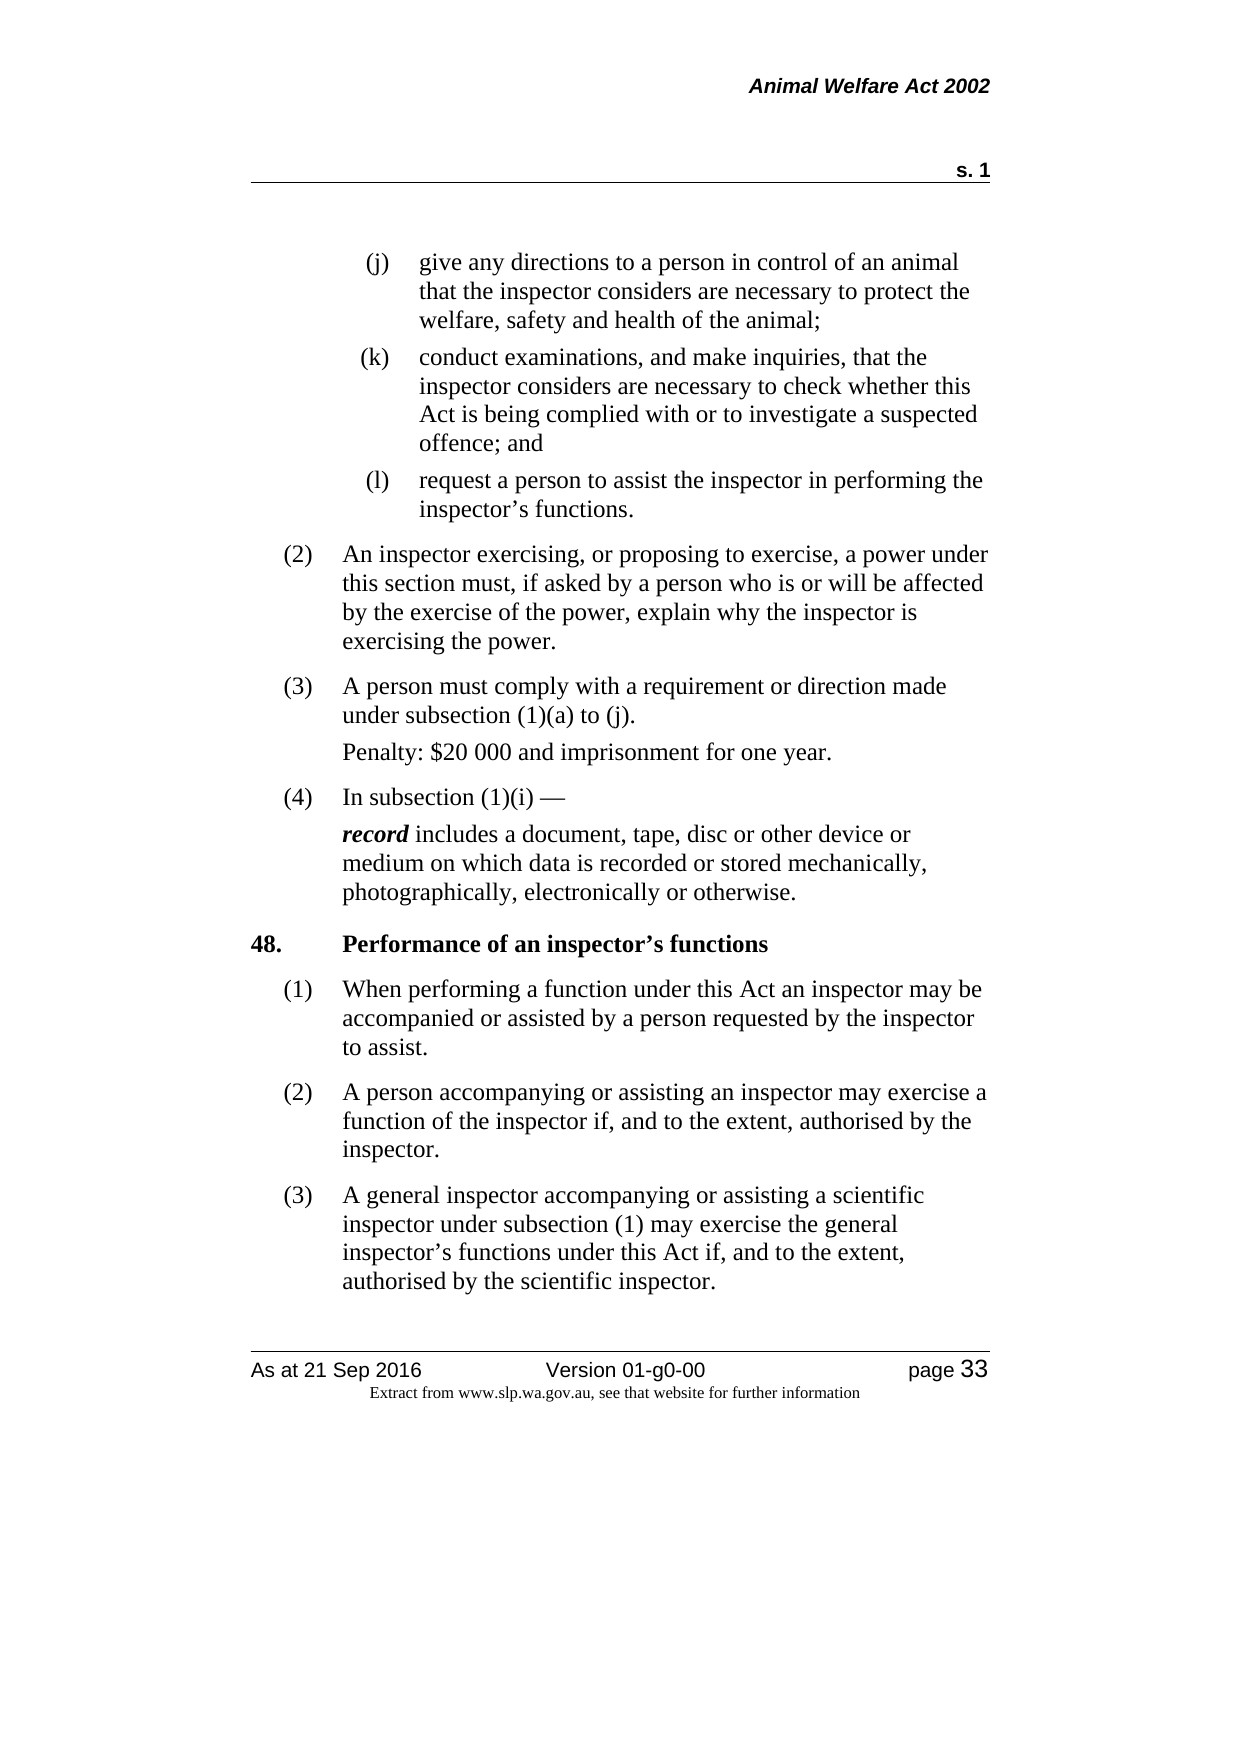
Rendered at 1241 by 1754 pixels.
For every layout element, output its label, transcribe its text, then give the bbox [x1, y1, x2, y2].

text (3) A general inspector accompanying or assisting a scientific inspector under subsection (1) may exercise the general inspector’s functions under this Act if, and to the extent, authorised by the scientific inspector. [251, 1180, 990, 1295]
text (k) conduct examinations, and make inquiries, that the inspector considers are necessary to check whether this Act is being complied with or to investigate a suspected offence; and [251, 342, 990, 457]
text (j) give any directions to a person in control of an animal that the inspector considers are necessary to protect the welfare, safety and health of the animal; [251, 247, 990, 334]
text Penalty: $20 000 and imprisonment for one year. [251, 737, 990, 766]
text (3) A person must comply with a requirement or direction made under subsection (1)(a) to (j). [251, 671, 990, 729]
text record includes a document, tape, disc or other device or medium on which data is recorded or stored mechanically, photographically, electronically or otherwise. [251, 819, 990, 906]
text (l) request a person to assist the inspector in performing the inspector’s functions. [251, 465, 990, 523]
text (2) A person accompanying or assisting an inspector may exercise a function of the inspector if, and to the extent, authorised by the inspector. [251, 1077, 990, 1163]
text (2) An inspector exercising, or proposing to exercise, a power under this section must, if asked by a person who is or will be affected by the exercise of the power, explain why the inspector is exercising the power. [251, 539, 990, 654]
text (4) In subsection (1)(i) — [251, 782, 990, 811]
subtitle 48. Performance of an inspector’s functions [251, 929, 990, 957]
text (1) When performing a function under this Act an inspector may be accompanied or assisted by a person requested by the inspector to assist. [251, 974, 990, 1060]
